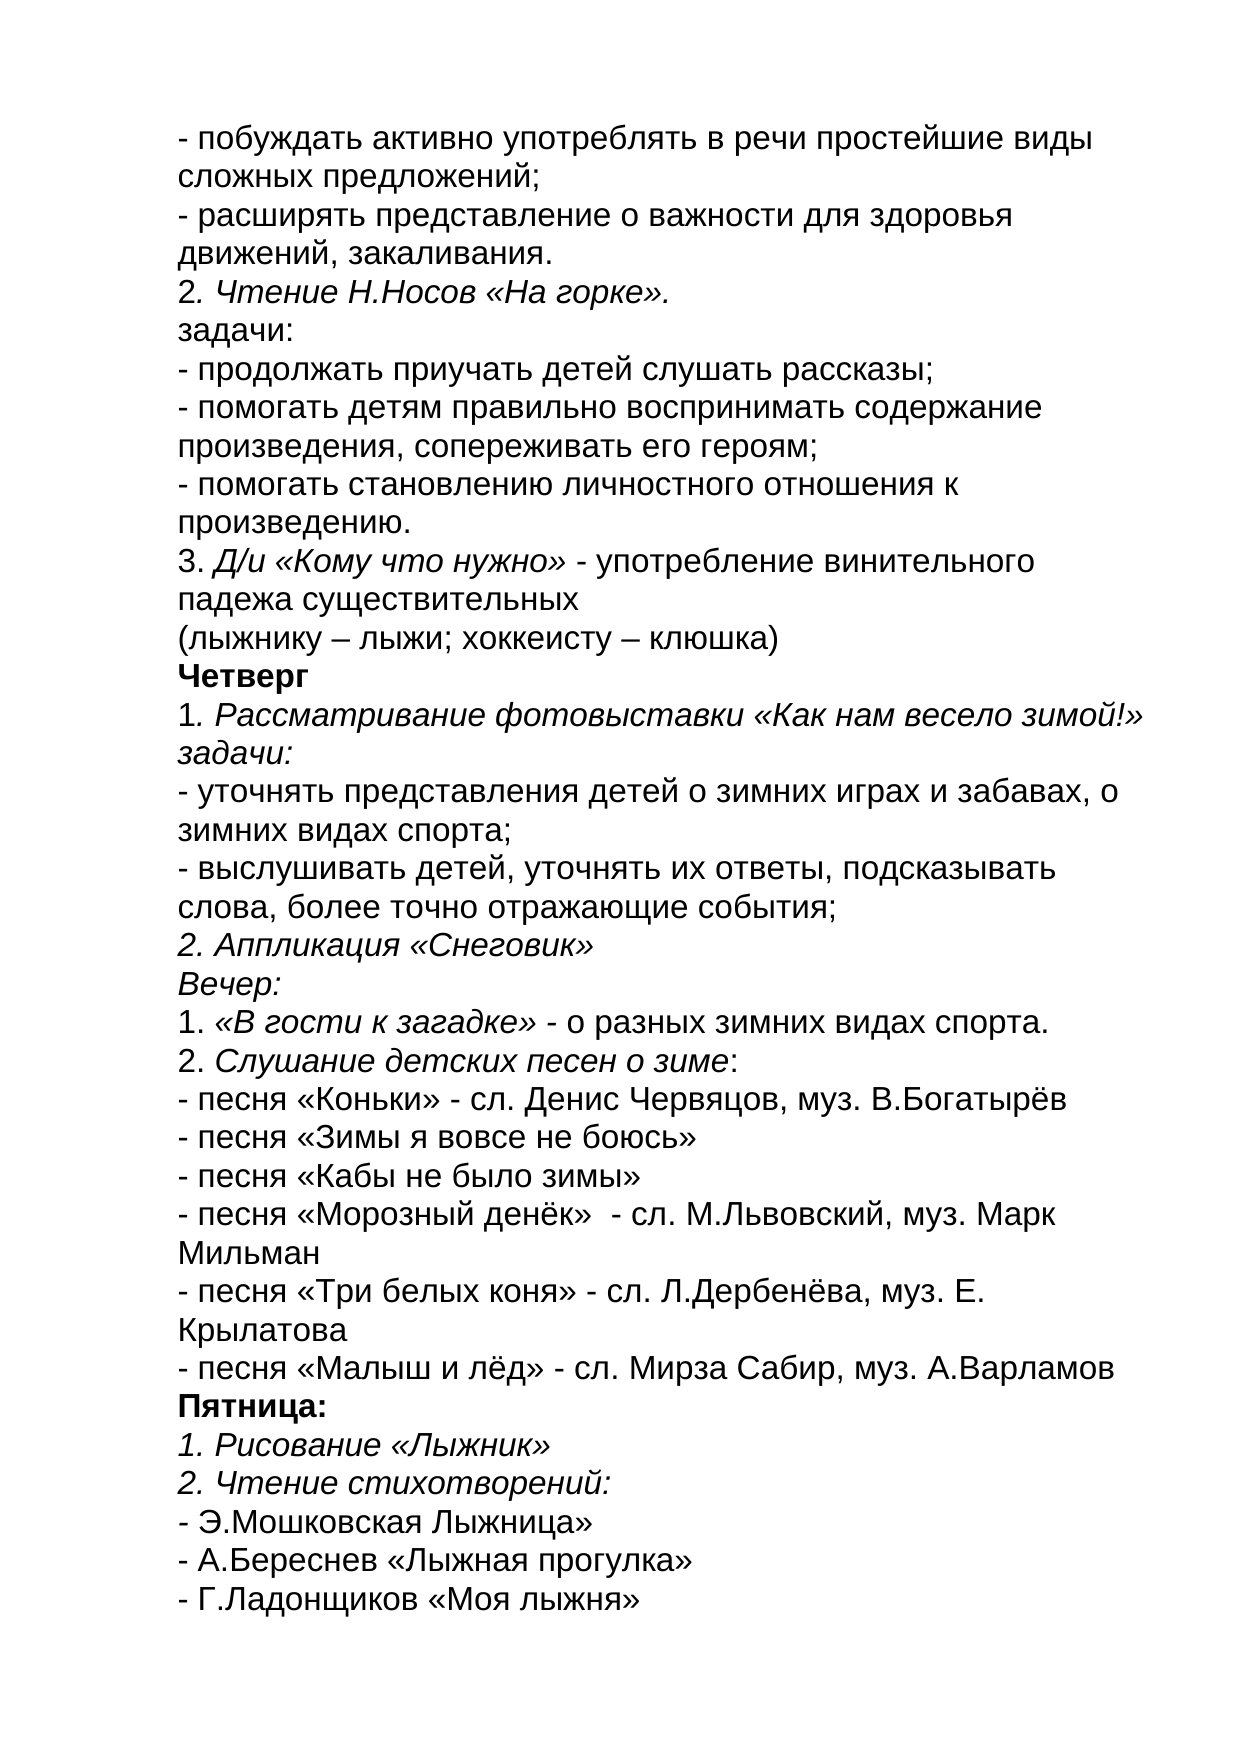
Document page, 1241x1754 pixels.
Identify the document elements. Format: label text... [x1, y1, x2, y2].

text 2. Чтение стихотворений: [177, 1463, 1152, 1502]
text - помогать детям правильно воспринимать содержание произведения, сопереживать его героям; [177, 387, 1152, 464]
text - побуждать активно употреблять в речи простейшие виды сложных предложений; [177, 118, 1152, 195]
text - песня «Кабы не было зимы» [177, 1156, 1152, 1194]
text - песня «Морозный денёк» - сл. М.Львовский, муз. Марк Мильман [177, 1194, 1152, 1271]
text задачи: [177, 310, 1152, 349]
text - песня «Коньки» - сл. Денис Червяцов, муз. В.Богатырёв [177, 1079, 1152, 1117]
text задачи: [177, 733, 1152, 772]
text - песня «Малыш и лёд» - сл. Мирза Сабир, муз. А.Варламов [177, 1348, 1152, 1387]
text - песня «Зимы я вовсе не боюсь» [177, 1117, 1152, 1156]
text - песня «Три белых коня» - сл. Л.Дербенёва, муз. Е. Крылатова [177, 1271, 1152, 1348]
text - помогать становлению личностного отношения к произведению. [177, 464, 1152, 541]
text - А.Береснев «Лыжная прогулка» [177, 1540, 1152, 1579]
text - Г.Ладонщиков «Моя лыжня» [177, 1579, 1152, 1617]
text - продолжать приучать детей слушать рассказы; [177, 349, 1152, 387]
text - Э.Мошковская Лыжница» [177, 1502, 1152, 1540]
text (лыжнику – лыжи; хоккеисту – клюшка) [177, 618, 1152, 656]
text 1. Рисование «Лыжник» [177, 1425, 1152, 1463]
text Пятница: [177, 1387, 1152, 1425]
text Вечер: [177, 964, 1152, 1002]
text - выслушивать детей, уточнять их ответы, подсказывать слова, более точно отражающие события; [177, 848, 1152, 925]
text Четверг [177, 656, 1152, 695]
text 1. «В гости к загадке» - о разных зимних видах спорта. [177, 1002, 1152, 1041]
text 3. Д/и «Кому что нужно» - употребление винительного падежа существительных [177, 541, 1152, 618]
text 1. Рассматривание фотовыставки «Как нам весело зимой!» [177, 695, 1152, 733]
text - расширять представление о важности для здоровья движений, закаливания. [177, 195, 1152, 272]
text 2. Аппликация «Снеговик» [177, 925, 1152, 964]
text - уточнять представления детей о зимних играх и забавах, о зимних видах спорта; [177, 772, 1152, 848]
text 2. Чтение Н.Носов «На горке». [177, 272, 1152, 310]
text 2. Слушание детских песен о зиме: [177, 1041, 1152, 1079]
